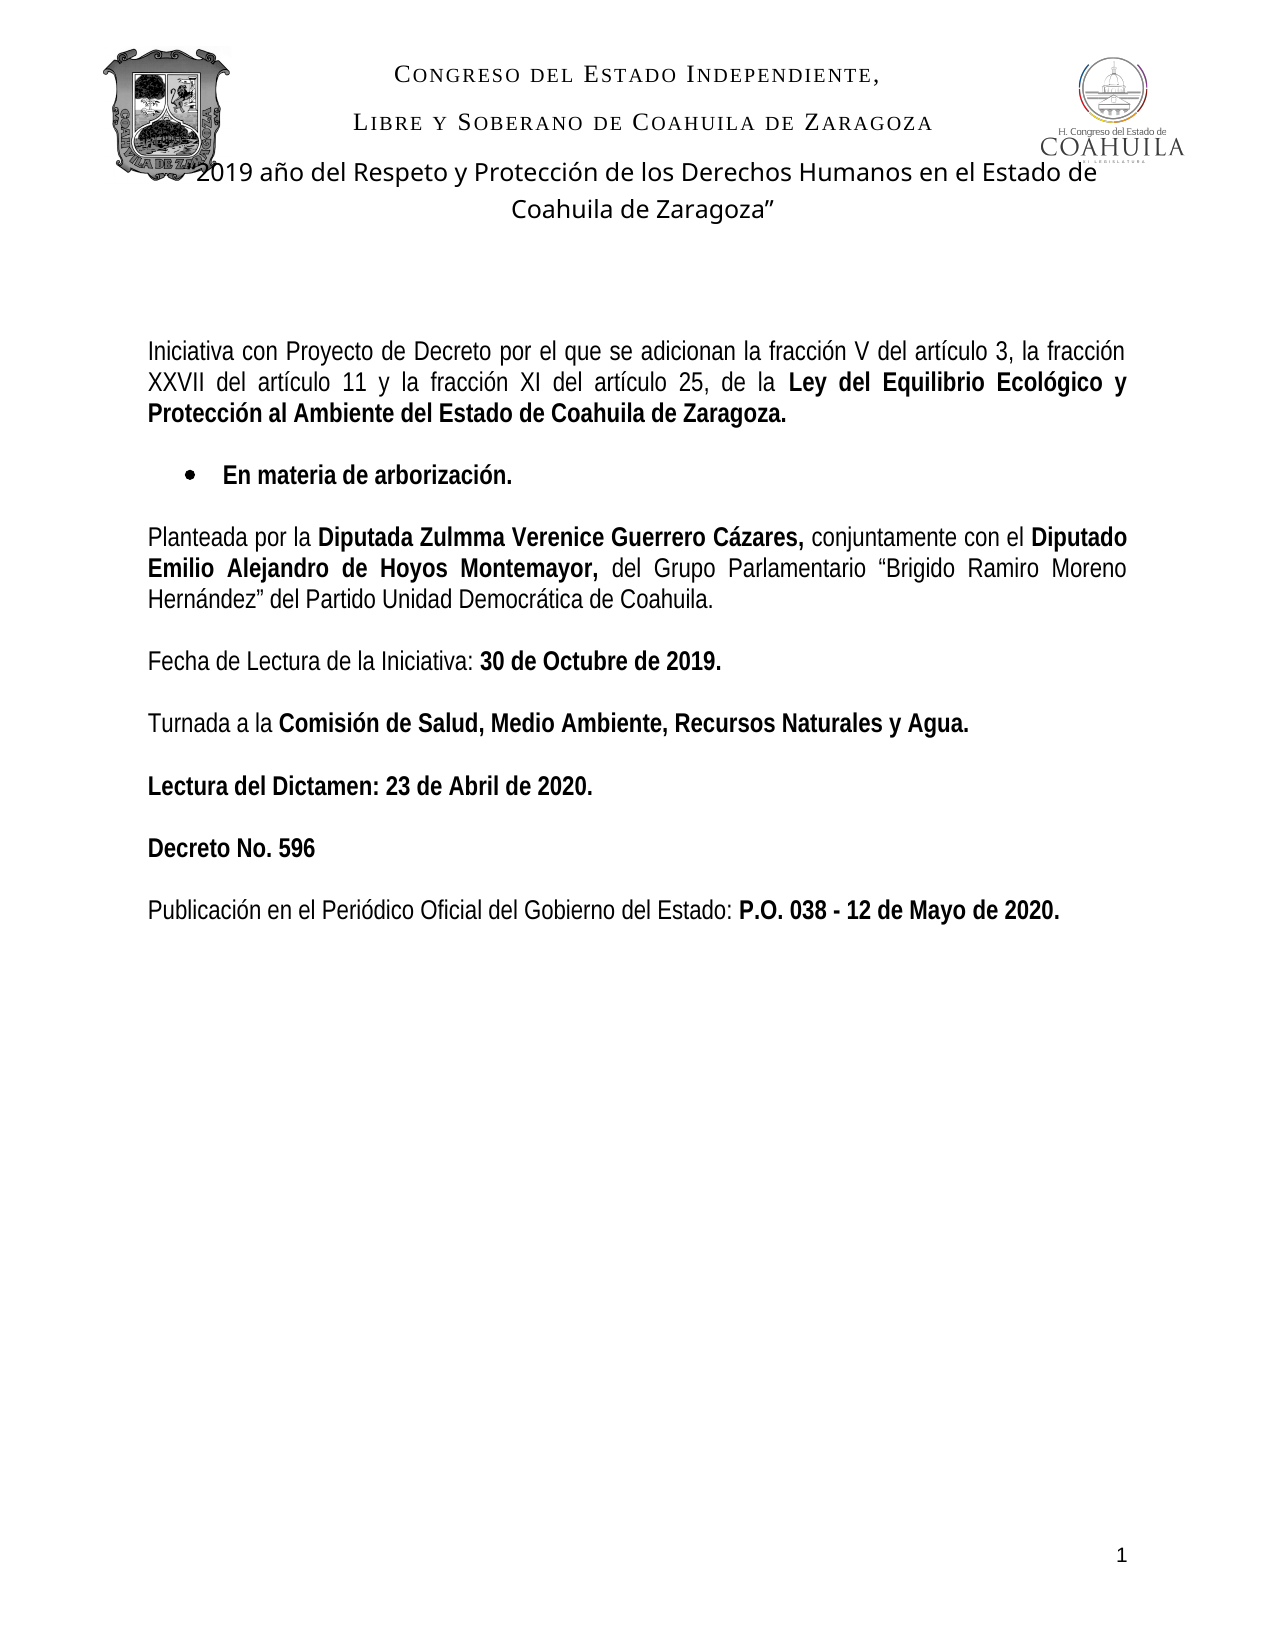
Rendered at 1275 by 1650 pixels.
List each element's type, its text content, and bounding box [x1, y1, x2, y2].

picture [102, 46, 232, 184]
text Fecha de Lectura de la Iniciativa: 30 de Octubre de 2019. [148, 646, 1127, 677]
text Decreto No. 596 [148, 832, 1127, 863]
text Publicación en el Periódico Oficial del Gobierno del Estado: P.O. 038 - 12 de Mayo de 2020. [148, 894, 1127, 925]
text Lectura del Dictamen: 23 de Abril de 2020. [148, 770, 1127, 801]
text Planteada por la Diputada Zulmma Verenice Guerrero Cázares, conjuntamente con el Diputado Emilio Alejandro de Hoyos Montemayor, del Grupo Parlamentario “Brigido Ramiro Moreno Hernández” del Partido Unidad Democrática de Coahuila. [148, 521, 1127, 614]
text Turnada a la Comisión de Salud, Medio Ambiente, Recursos Naturales y Agua. [148, 708, 1127, 739]
picture [1038, 55, 1189, 166]
text Iniciativa con Proyecto de Decreto por el que se adicionan la fracción V del artículo 3, la fracción XXVII del artículo 11 y la fracción XI del artículo 25, de la Ley del Equilibrio Ecológico y Protección al Ambiente del Estado de Coahuila de Zaragoza. [148, 335, 1127, 428]
list En materia de arborización. [185, 459, 1127, 490]
